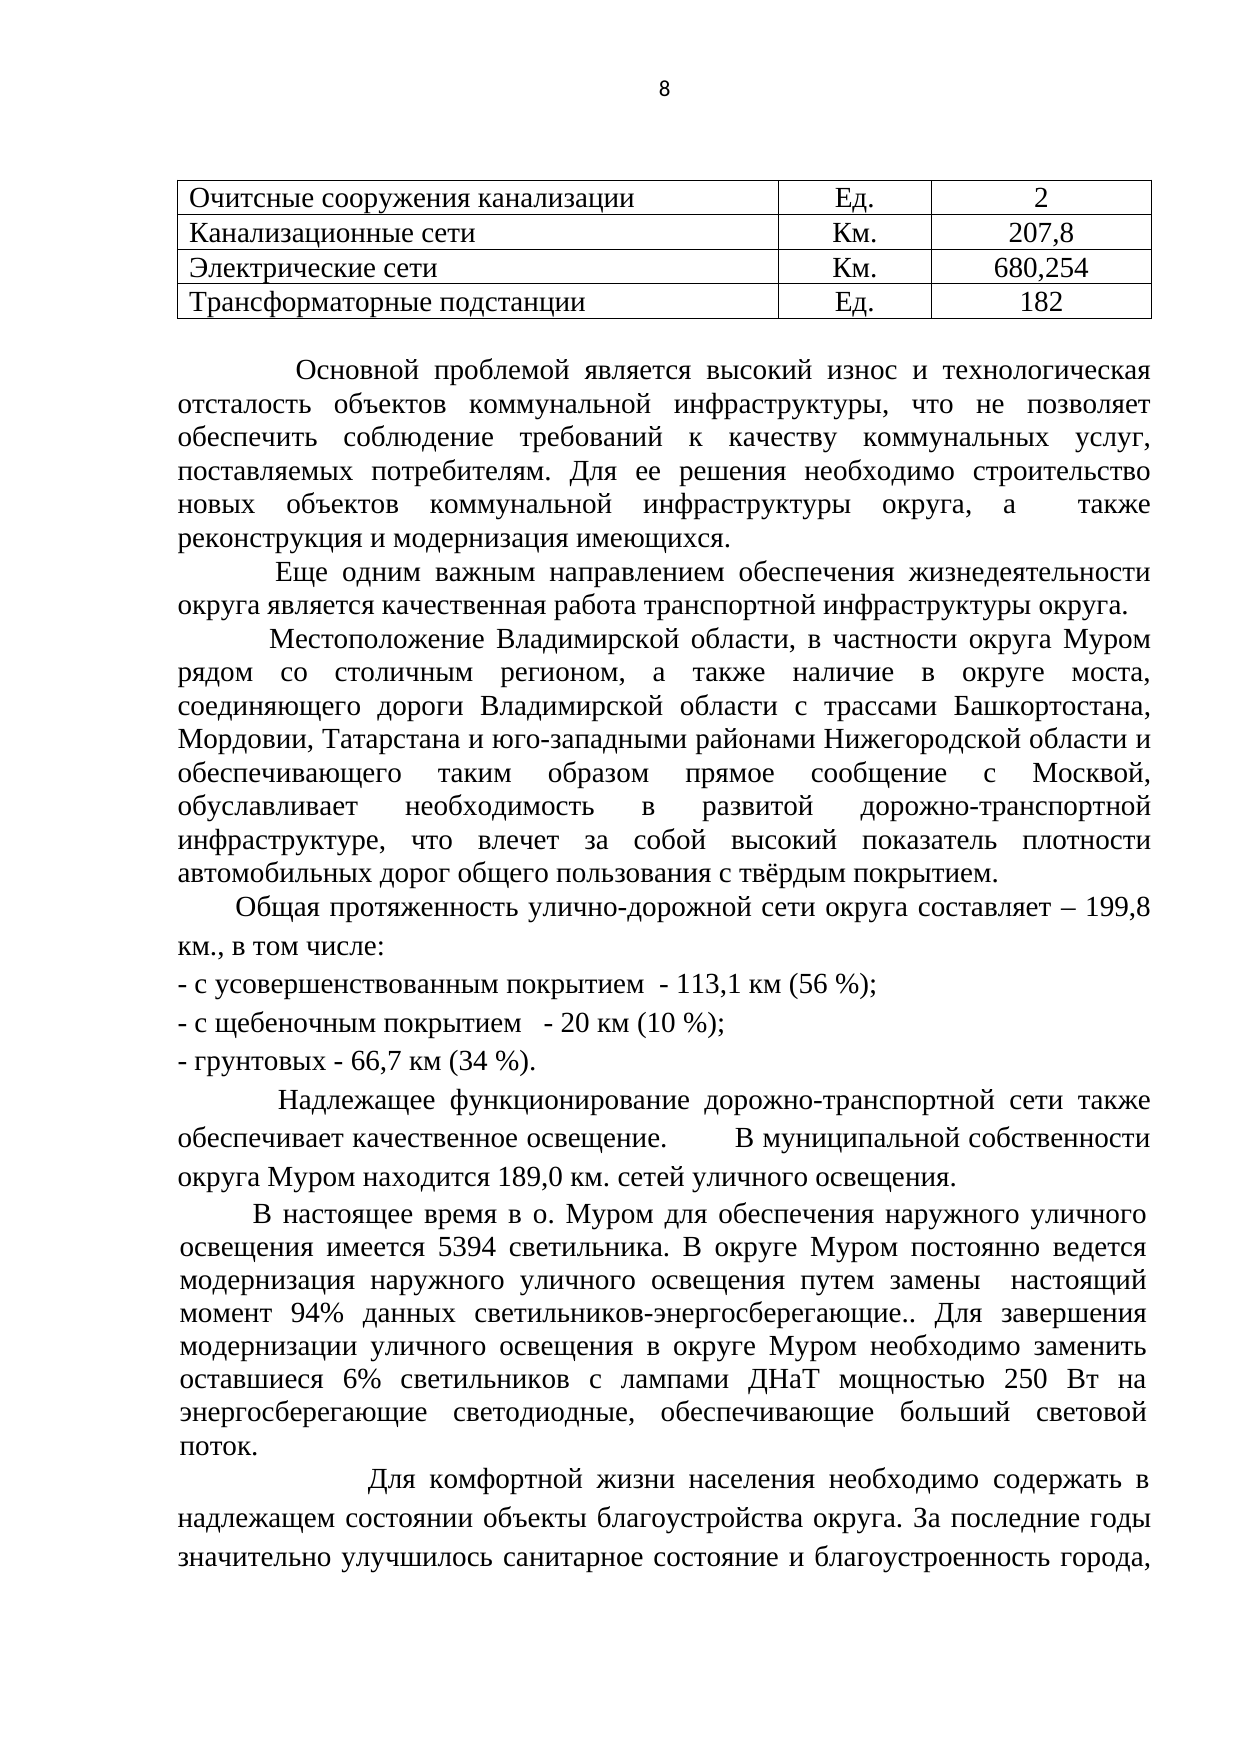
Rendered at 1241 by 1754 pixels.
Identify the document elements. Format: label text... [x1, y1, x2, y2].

text - грунтовых - 66,7 км (34 %). [177, 1043, 1152, 1077]
table_cell Км. [779, 215, 931, 249]
table_cell Канализационные сети [178, 215, 778, 249]
table_cell Ед. [779, 181, 931, 214]
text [177, 1462, 1152, 1572]
text Надлежащее функционирование дорожно-транспортной сети также обеспечивает качественное освещение. В муниципальной собственности округа Муром находится 189,0 км. сетей уличного освещения. [177, 1082, 1152, 1192]
text - с щебеночным покрытием - 20 км (10 %); [177, 1005, 1152, 1038]
text Основной проблемой является высокий износ и технологическая отсталость объектов коммунальной инфраструктуры, что не позволяет обеспечить соблюдение требований к качеству коммунальных услуг, поставляемых потребителям. Для ее решения необходимо строительство новых объектов коммунальной инфраструктуры округа, а также реконструкция и модернизация имеющихся. [177, 352, 1152, 554]
table_cell 207,8 [932, 215, 1151, 249]
table_cell 680,254 [932, 250, 1151, 283]
table_cell Км. [779, 250, 931, 283]
table_cell 2 [932, 181, 1151, 214]
text Общая протяженность улично-дорожной сети округа составляет – 199,8 км., в том числе: [177, 889, 1152, 961]
table_cell Ед. [779, 284, 931, 318]
table_cell Электрические сети [178, 250, 778, 283]
text В настоящее время в о. Муром для обеспечения наружного уличного освещения имеется 5394 светильника. В округе Муром постоянно ведется модернизация наружного уличного освещения путем замены настоящий момент 94% данных светильников-энергосберегающие.. Для завершения модернизации уличного освещения в округе Муром необходимо заменить оставшиеся 6% светильников с лампами ДНаТ мощностью 250 Вт на энергосберегающие светодиодные, обеспечивающие больший световой поток. [179, 1197, 1147, 1462]
text - с усовершенствованным покрытием - 113,1 км (56 %); [177, 966, 1152, 1000]
table_cell Очитсные сооружения канализации [178, 181, 778, 214]
text Местоположение Владимирской области, в частности округа Муром рядом со столичным регионом, а также наличие в округе моста, соединяющего дороги Владимирской области с трассами Башкортостана, Мордовии, Татарстана и юго-западными районами Нижегородской области и обеспечивающего таким образом прямое сообщение с Москвой, обуславливает необходимость в развитой дорожно-транспортной инфраструктуре, что влечет за собой высокий показатель плотности автомобильных дорог общего пользования с твёрдым покрытием. [177, 621, 1152, 889]
table_cell Трансформаторные подстанции [178, 284, 778, 318]
table_cell 182 [932, 284, 1151, 318]
text Еще одним важным направлением обеспечения жизнедеятельности округа является качественная работа транспортной инфраструктуры округа. [177, 554, 1152, 621]
